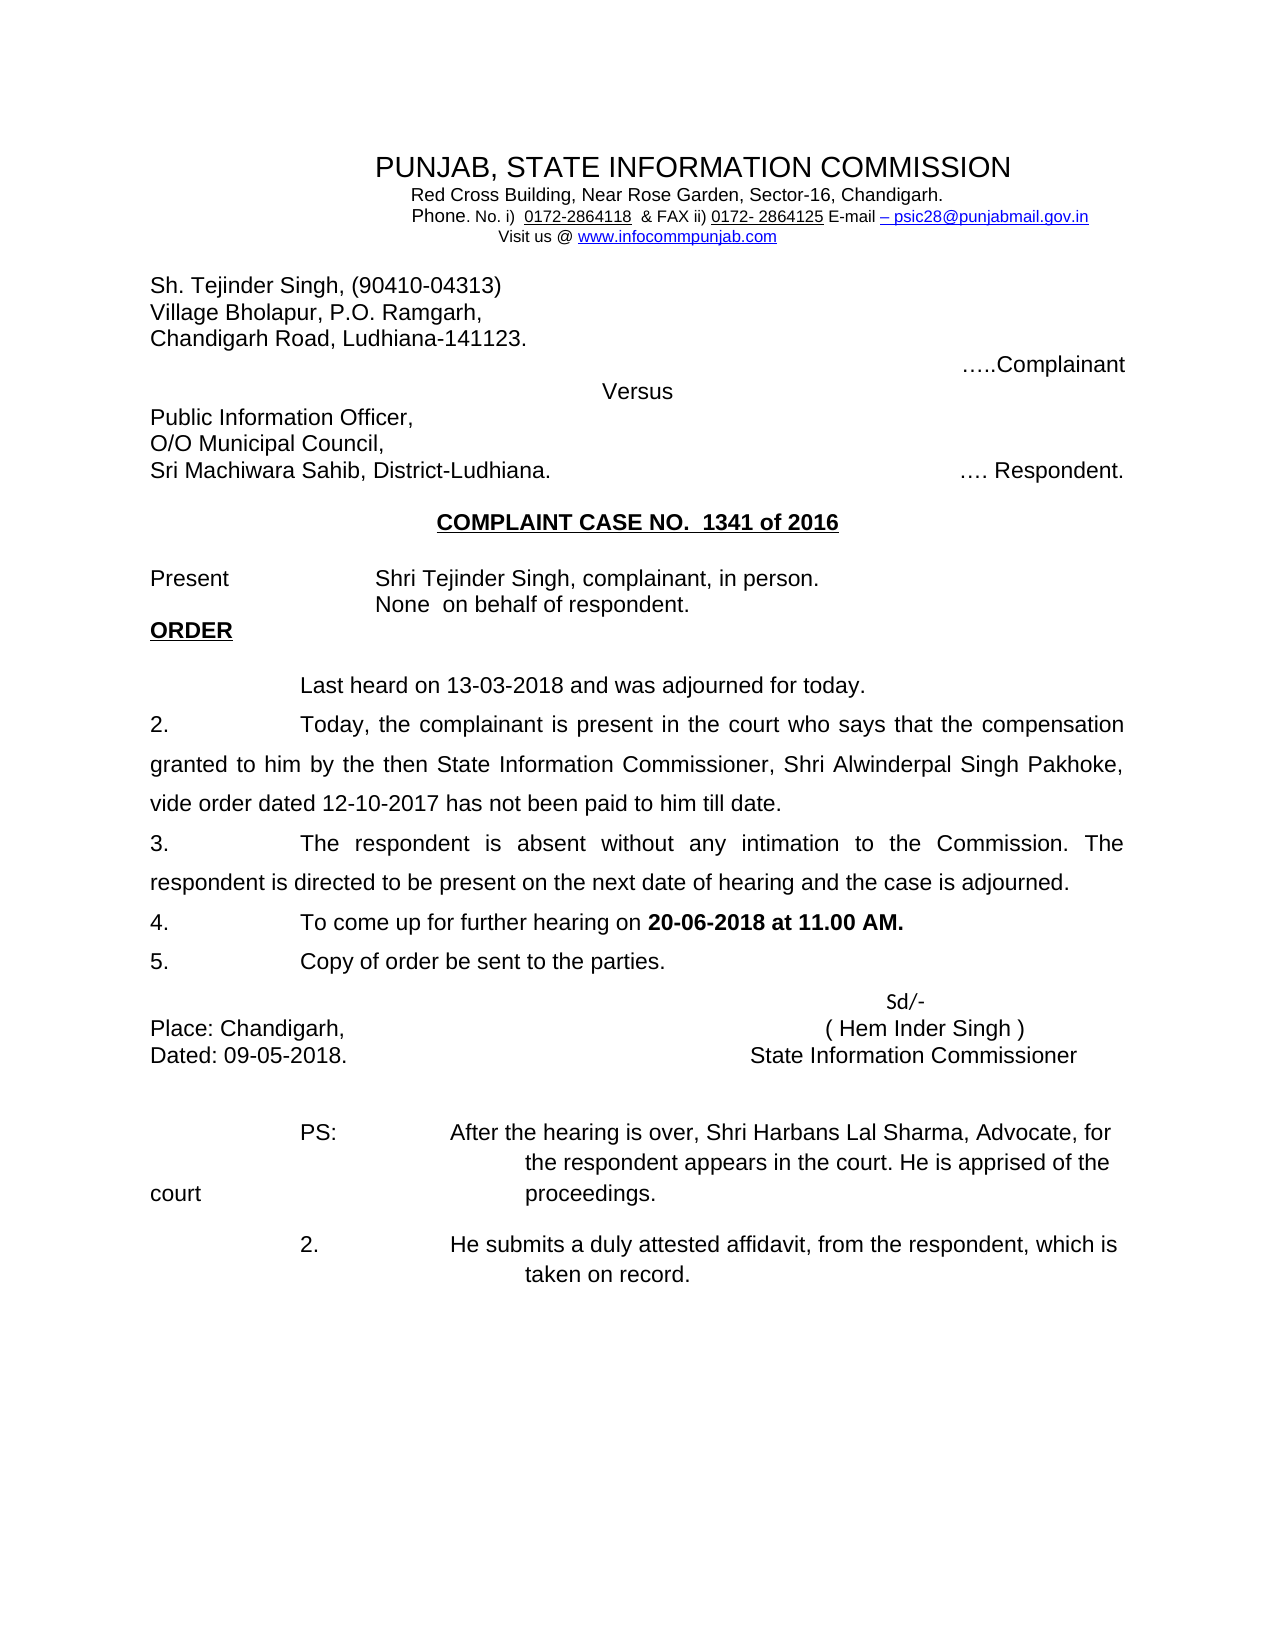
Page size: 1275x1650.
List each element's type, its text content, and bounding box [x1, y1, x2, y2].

text Sh. Tejinder Singh, (90410-04313) [150, 272, 1125, 298]
text 4. To come up for further hearing on 20-06-2018 at 11.00 AM. [150, 908, 1125, 935]
text None on behalf of respondent. [150, 591, 1125, 617]
text Chandigarh Road, Ludhiana-141123. [150, 325, 1125, 351]
text PS: After the hearing is over, Shri Harbans Lal Sharma, Advocate, for the respondent appears in the court. He is apprised of the court proceedings. [150, 1119, 1125, 1206]
text ORDER [150, 617, 1125, 643]
text …..Complainant [150, 351, 1125, 378]
text 2. Today, the complainant is present in the court who says that the compensation granted to him by the then State Information Commissioner, Shri Alwinderpal Singh Pakhoke, vide order dated 12-10-2017 has not been paid to him till date. [150, 711, 1125, 816]
text Last heard on 13-03-2018 and was adjourned for today. [150, 672, 1125, 698]
text 5. Copy of order be sent to the parties. [150, 948, 1125, 974]
text PUNJAB, STATE INFORMATION COMMISSION [300, 150, 1125, 183]
text Dated: 09-05-2018. State Information Commissioner [150, 1042, 1125, 1068]
text 2. He submits a duly attested affidavit, from the respondent, which is taken on record. [150, 1231, 1125, 1287]
text COMPLAINT CASE NO. 1341 of 2016 [150, 509, 1125, 536]
text Present Shri Tejinder Singh, complainant, in person. [150, 564, 1125, 591]
text Village Bholapur, P.O. Ramgarh, [150, 298, 1125, 325]
text Place: Chandigarh, ( Hem Inder Singh ) [150, 1015, 1125, 1042]
text Visit us @ www.infocommpunjab.com [150, 227, 1125, 246]
text O/O Municipal Council, [150, 430, 1125, 457]
text Sd/- [150, 987, 1125, 1015]
text Sri Machiwara Sahib, District-Ludhiana. …. Respondent. [150, 457, 1125, 483]
text 3. The respondent is absent without any intimation to the Commission. The respondent is directed to be present on the next date of hearing and the case is adjourned. [150, 829, 1125, 895]
text Versus [150, 378, 1125, 404]
text Public Information Officer, [150, 404, 1125, 430]
text Red Cross Building, Near Rose Garden, Sector-16, Chandigarh. Phone. No. i) 0172-2864118 & FAX ii) 0172- 2864125 E-mail – psic28@punjabmail.gov.in [150, 183, 1125, 227]
